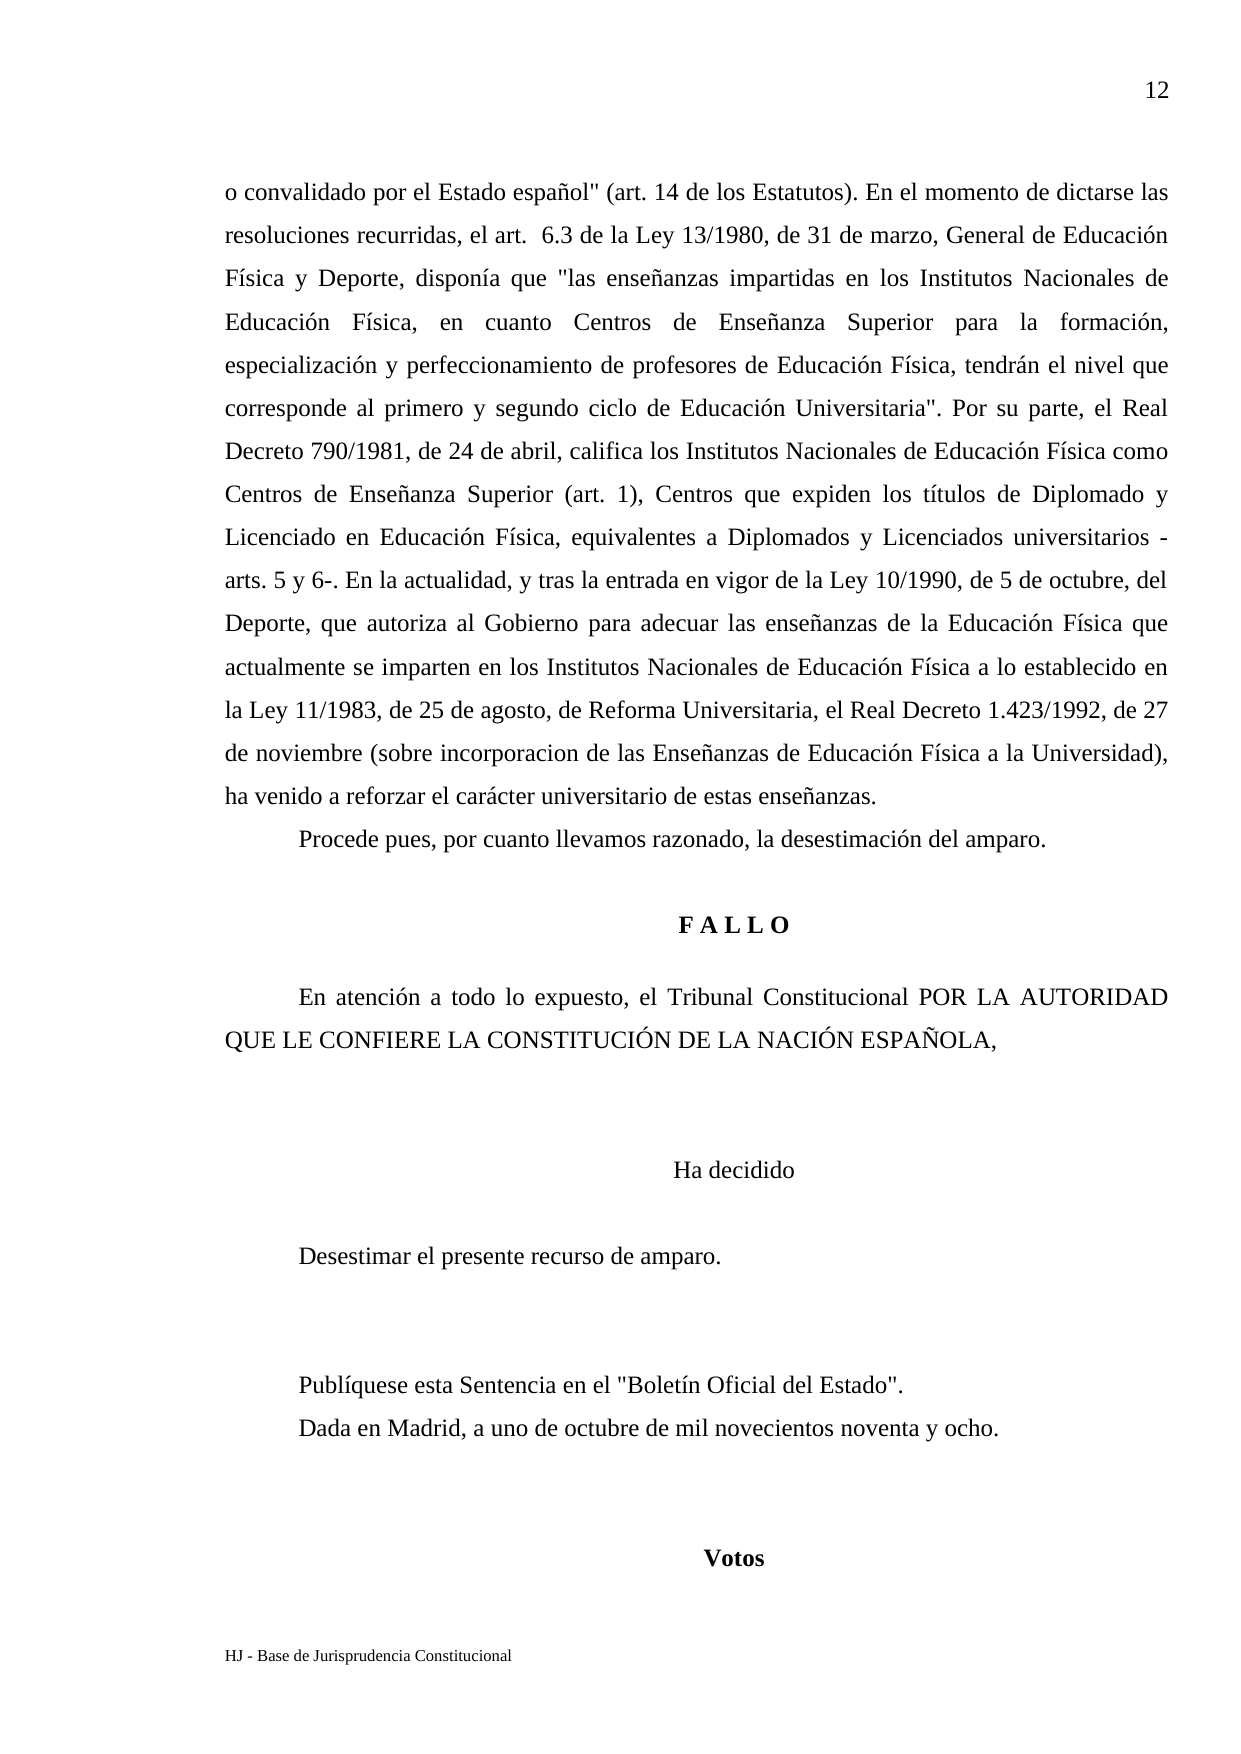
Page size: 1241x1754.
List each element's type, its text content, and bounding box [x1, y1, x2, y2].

subtitle F A L L O [224, 910, 1169, 939]
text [224, 177, 1169, 810]
text Desestimar el presente recurso de amparo. [224, 1241, 1169, 1270]
subtitle Votos [224, 1543, 1169, 1572]
text Dada en Madrid, a uno de octubre de mil novecientos noventa y ocho. [224, 1413, 1169, 1442]
text En atención a todo lo expuesto, el Tribunal Constitucional POR LA AUTORIDAD QUE LE CONFIERE LA CONSTITUCIÓN DE LA NACIÓN ESPAÑOLA, [224, 982, 1169, 1054]
text Ha decidido [224, 1155, 1169, 1183]
text Publíquese esta Sentencia en el "Boletín Oficial del Estado". [224, 1370, 1169, 1399]
text Procede pues, por cuanto llevamos razonado, la desestimación del amparo. [224, 824, 1169, 853]
